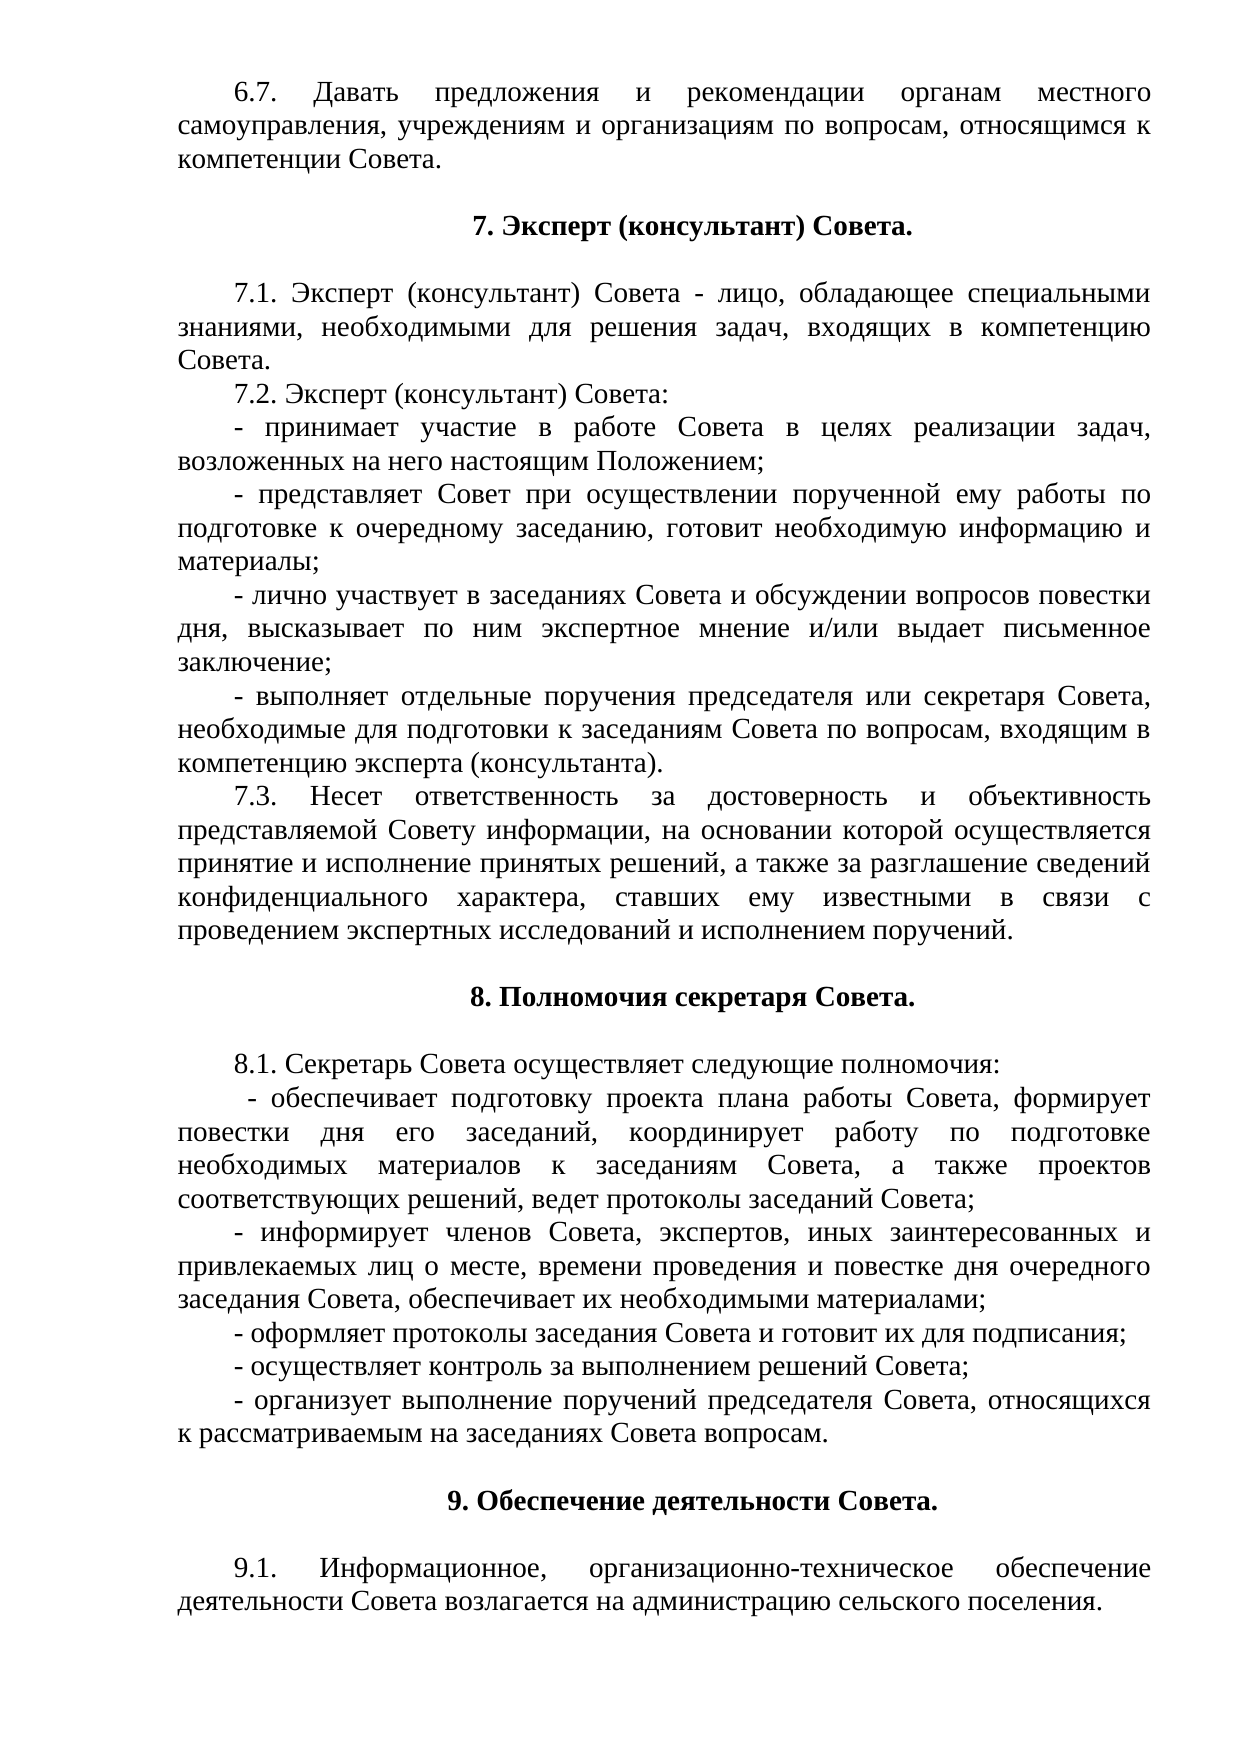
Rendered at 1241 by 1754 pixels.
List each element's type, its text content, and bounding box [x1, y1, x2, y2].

text 6.7. Давать предложения и рекомендации органам местного самоуправления, учреждениям и организациям по вопросам, относящимся к компетенции Совета. [177, 74, 1152, 174]
text - организует выполнение поручений председателя Совета, относящихся к рассматриваемым на заседаниях Совета вопросам. [177, 1382, 1152, 1449]
text 8. Полномочия секретаря Совета. [177, 979, 1152, 1013]
text 9. Обеспечение деятельности Совета. [177, 1483, 1152, 1516]
text 9.1. Информационное, организационно-техническое обеспечение деятельности Совета возлагается на администрацию сельского поселения. [177, 1550, 1152, 1617]
text - оформляет протоколы заседания Совета и готовит их для подписания; [177, 1315, 1152, 1348]
text - информирует членов Совета, экспертов, иных заинтересованных и привлекаемых лиц о месте, времени проведения и повестке дня очередного заседания Совета, обеспечивает их необходимыми материалами; [177, 1214, 1152, 1315]
text - выполняет отдельные поручения председателя или секретаря Совета, необходимые для подготовки к заседаниям Совета по вопросам, входящим в компетенцию эксперта (консультанта). [177, 678, 1152, 778]
text - представляет Совет при осуществлении порученной ему работы по подготовке к очередному заседанию, готовит необходимую информацию и материалы; [177, 476, 1152, 577]
text - осуществляет контроль за выполнением решений Совета; [177, 1348, 1152, 1382]
text 7.2. Эксперт (консультант) Совета: [177, 376, 1152, 409]
text 7.1. Эксперт (консультант) Совета - лицо, обладающее специальными знаниями, необходимыми для решения задач, входящих в компетенцию Совета. [177, 275, 1152, 376]
text 7.3. Несет ответственность за достоверность и объективность представляемой Совету информации, на основании которой осуществляется принятие и исполнение принятых решений, а также за разглашение сведений конфиденциального характера, ставших ему известными в связи с проведением экспертных исследований и исполнением поручений. [177, 778, 1152, 946]
text - принимает участие в работе Совета в целях реализации задач, возложенных на него настоящим Положением; [177, 409, 1152, 476]
text - обеспечивает подготовку проекта плана работы Совета, формирует повестки дня его заседаний, координирует работу по подготовке необходимых материалов к заседаниям Совета, а также проектов соответствующих решений, ведет протоколы заседаний Совета; [177, 1080, 1152, 1214]
text - лично участвует в заседаниях Совета и обсуждении вопросов повестки дня, высказывает по ним экспертное мнение и/или выдает письменное заключение; [177, 577, 1152, 678]
text 7. Эксперт (консультант) Совета. [177, 208, 1152, 242]
text 8.1. Секретарь Совета осуществляет следующие полномочия: [177, 1047, 1152, 1080]
